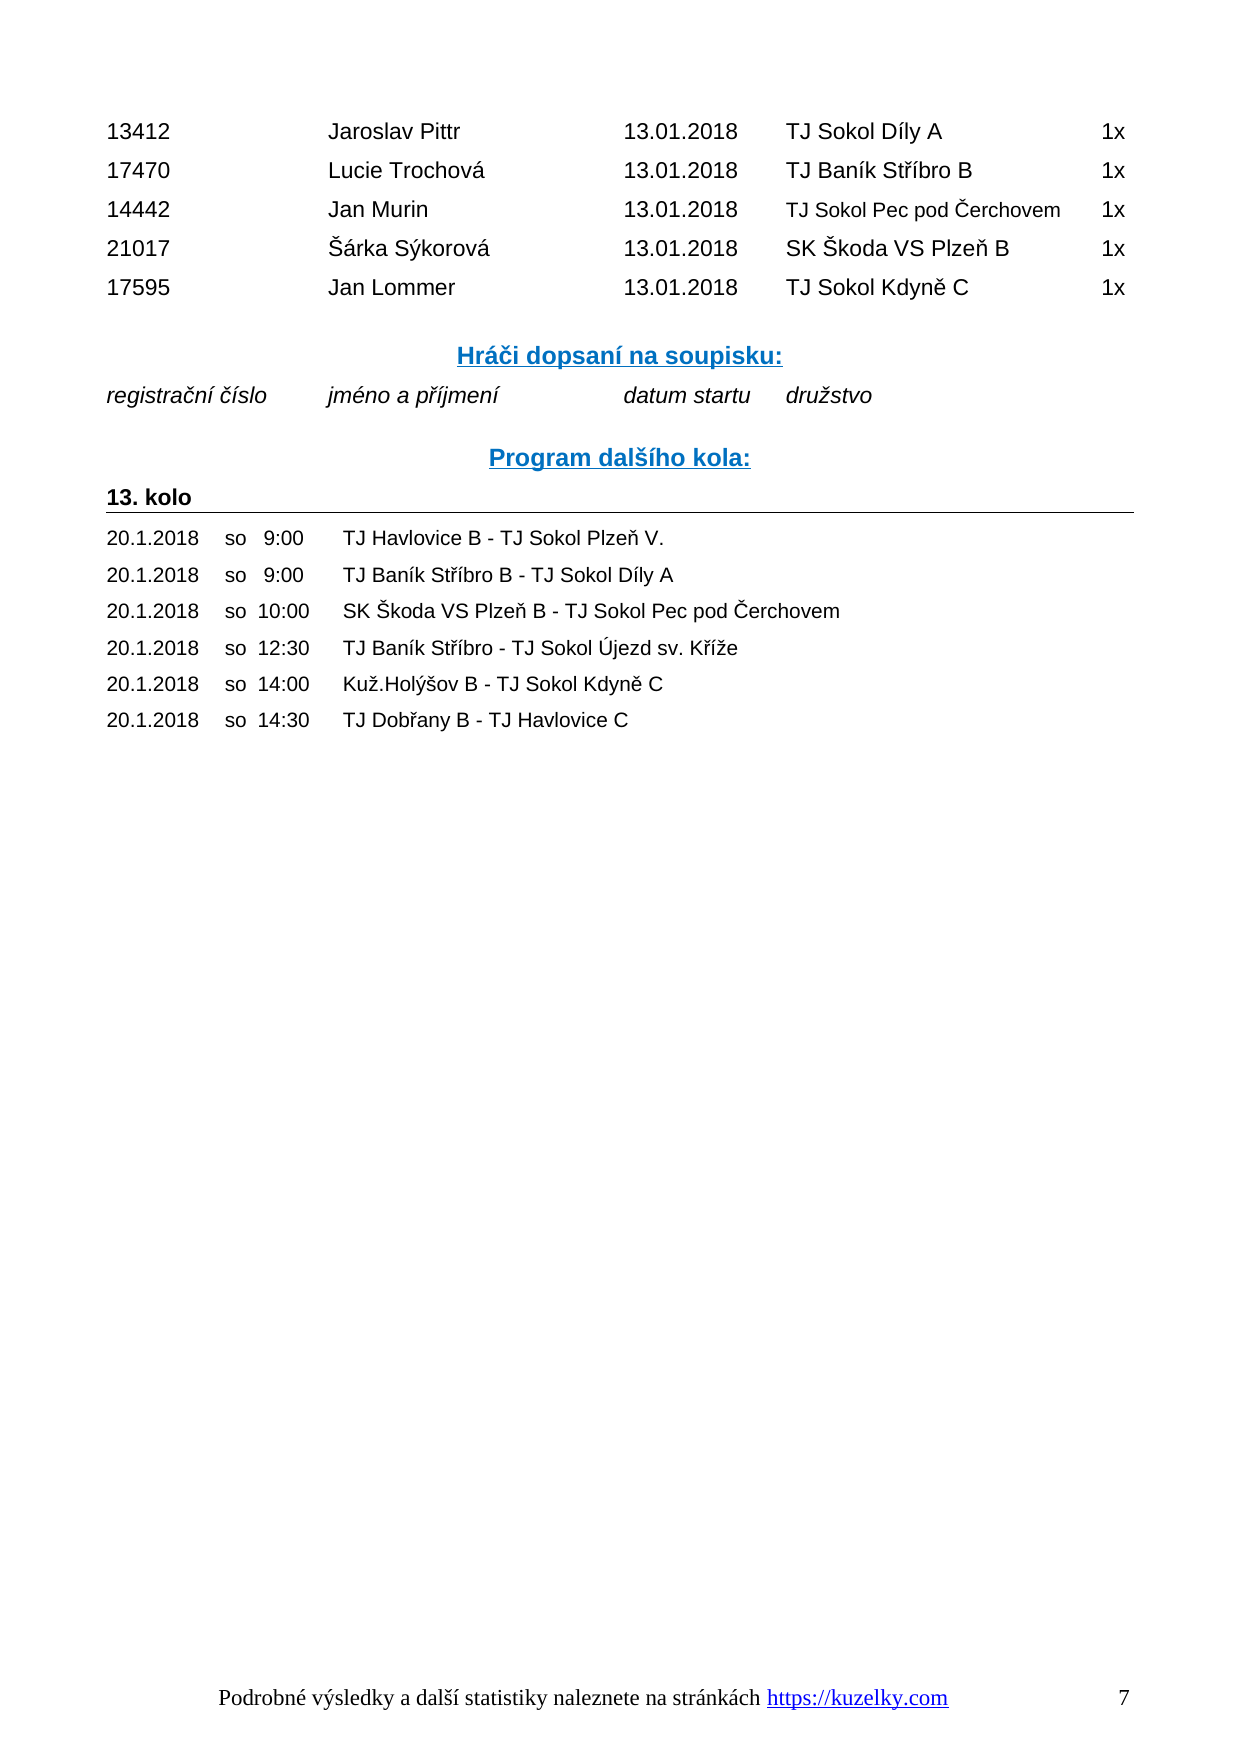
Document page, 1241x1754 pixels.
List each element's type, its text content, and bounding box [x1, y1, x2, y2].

text 21017 Šárka Sýkorová 13.01.2018 SK Škoda VS Plzeň B 1x [106, 235, 1134, 261]
text 14442 Jan Murin 13.01.2018 TJ Sokol Pec pod Čerchovem 1x [106, 196, 1134, 222]
text 20.1.2018 so 9:00 TJ Havlovice B - TJ Sokol Plzeň V. [106, 526, 1134, 550]
text 20.1.2018 so 14:00 Kuž.Holýšov B - TJ Sokol Kdyně C [106, 672, 1134, 696]
text 17595 Jan Lommer 13.01.2018 TJ Sokol Kdyně C 1x [106, 273, 1134, 300]
text 20.1.2018 so 14:30 TJ Dobřany B - TJ Havlovice C [106, 708, 1134, 732]
text Hráči dopsaní na soupisku: [94, 312, 1145, 370]
text 13. kolo [106, 484, 1134, 512]
text registrační číslo jméno a příjmení datum startu družstvo [106, 382, 1134, 409]
text Program dalšího kola: [94, 443, 1145, 472]
text 20.1.2018 so 12:30 TJ Baník Stříbro - TJ Sokol Újezd sv. Kříže [106, 635, 1134, 659]
text 20.1.2018 so 9:00 TJ Baník Stříbro B - TJ Sokol Díly A [106, 562, 1134, 586]
text 17470 Lucie Trochová 13.01.2018 TJ Baník Stříbro B 1x [106, 157, 1134, 183]
text 13412 Jaroslav Pittr 13.01.2018 TJ Sokol Díly A 1x [106, 118, 1134, 144]
text 20.1.2018 so 10:00 SK Škoda VS Plzeň B - TJ Sokol Pec pod Čerchovem [106, 599, 1134, 623]
